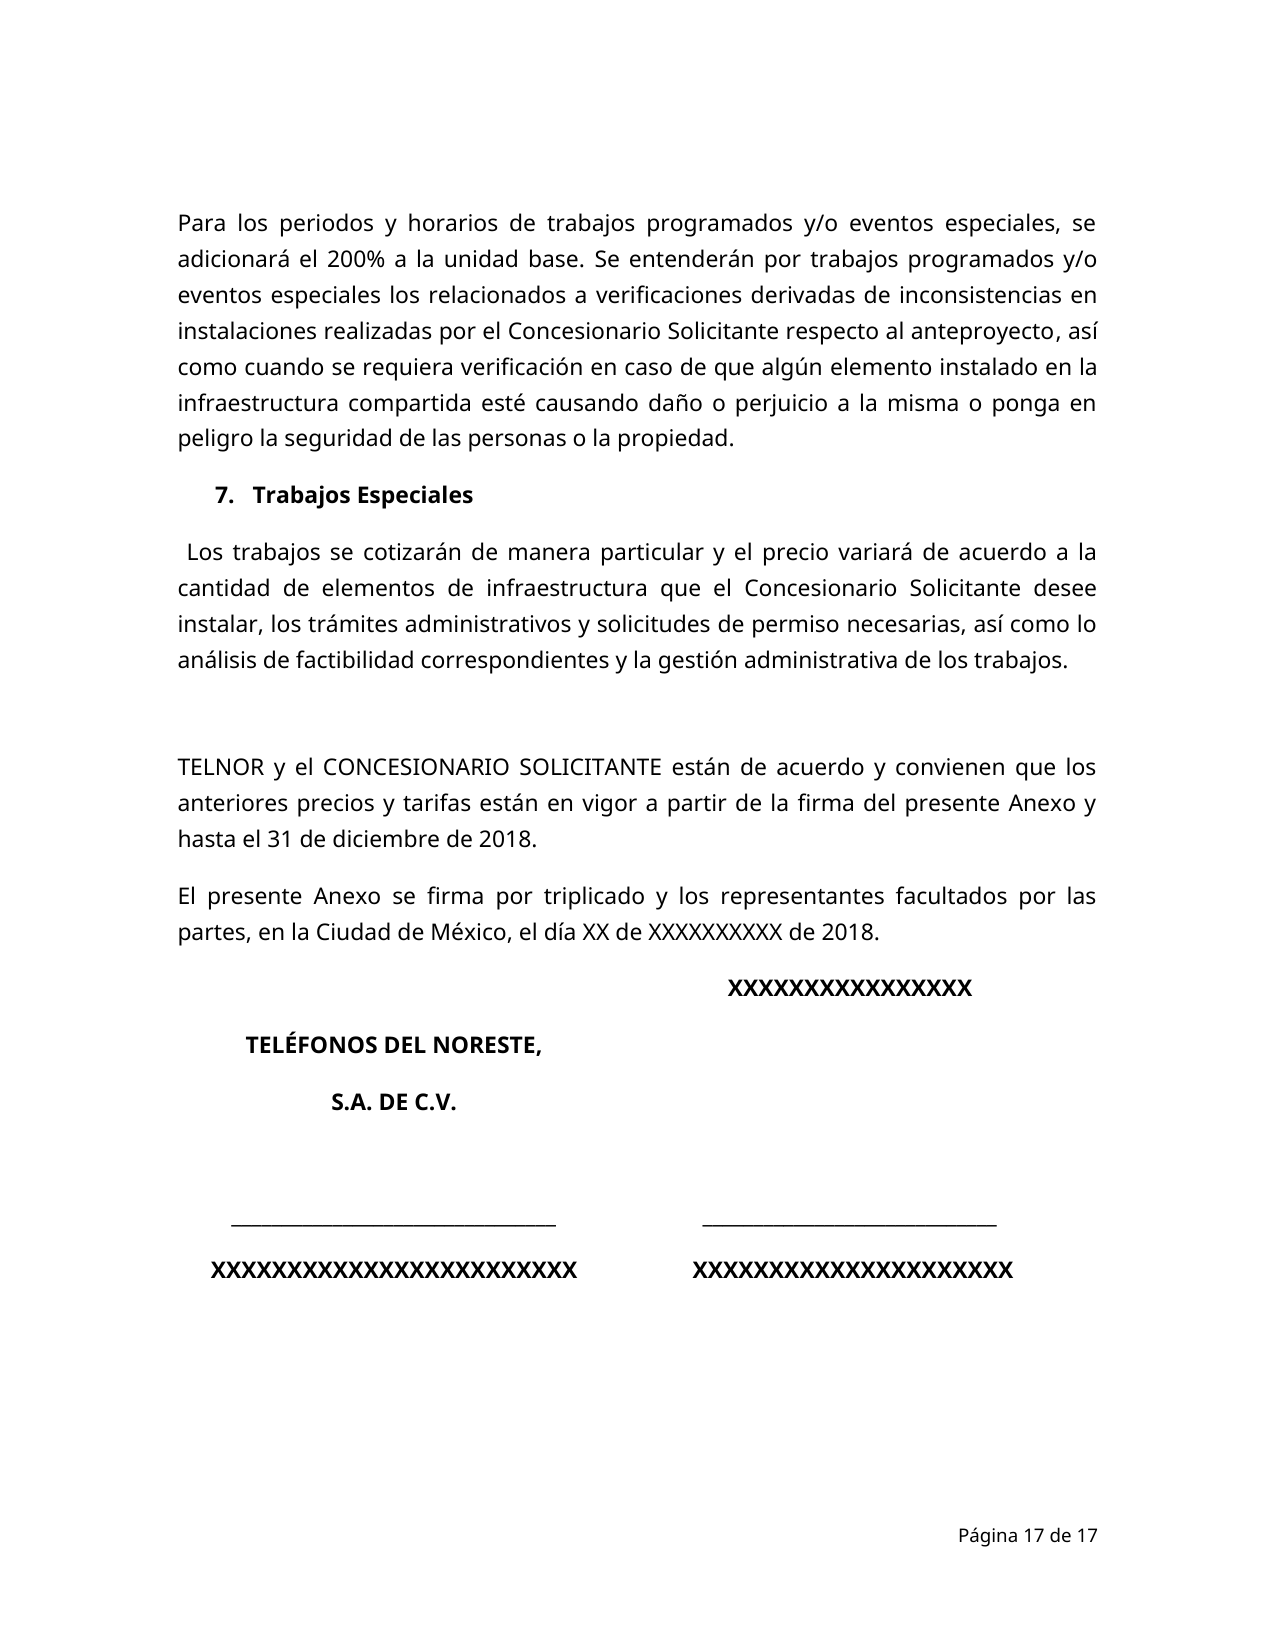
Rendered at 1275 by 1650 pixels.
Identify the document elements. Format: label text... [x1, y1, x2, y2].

text El presente Anexo se firma por triplicado y los representantes facultados por las partes, en la Ciudad de México, el día XX de XXXXXXXXXX de 2018. [177, 879, 1098, 947]
list Trabajos Especiales [215, 479, 1098, 510]
text Para los periodos y horarios de trabajos programados y/o eventos especiales, se adicionará el 200% a la unidad base. Se entenderán por trabajos programados y/o eventos especiales los relacionados a verificaciones derivadas de inconsistencias en instalaciones realizadas por el Concesionario Solicitante respecto al anteproyecto, así como cuando se requiera verificación en caso de que algún elemento instalado en la infraestructura compartida esté causando daño o perjuicio a la misma o ponga en peligro la seguridad de las personas o la propiedad. [177, 207, 1098, 454]
table_cell ________________________________ [181, 1142, 606, 1254]
table_cell _____________________________ [606, 1142, 1093, 1254]
text TELNOR y el CONCESIONARIO SOLICITANTE están de acuerdo y convienen que los anteriores precios y tarifas están en vigor a partir de la firma del presente Anexo y hasta el 31 de diciembre de 2018. [177, 751, 1098, 854]
table_header XXXXXXXXXXXXXXXX [606, 972, 1093, 1142]
table_header TELÉFONOS DEL NORESTE, S.A. DE C.V. [181, 972, 606, 1142]
table_cell XXXXXXXXXXXXXXXXXXXXX [606, 1255, 1093, 1310]
text Los trabajos se cotizarán de manera particular y el precio variará de acuerdo a la cantidad de elementos de infraestructura que el Concesionario Solicitante desee instalar, los trámites administrativos y solicitudes de permiso necesarias, así como lo análisis de factibilidad correspondientes y la gestión administrativa de los trabajos. [177, 536, 1098, 675]
table_cell XXXXXXXXXXXXXXXXXXXXXXXX [181, 1255, 606, 1310]
